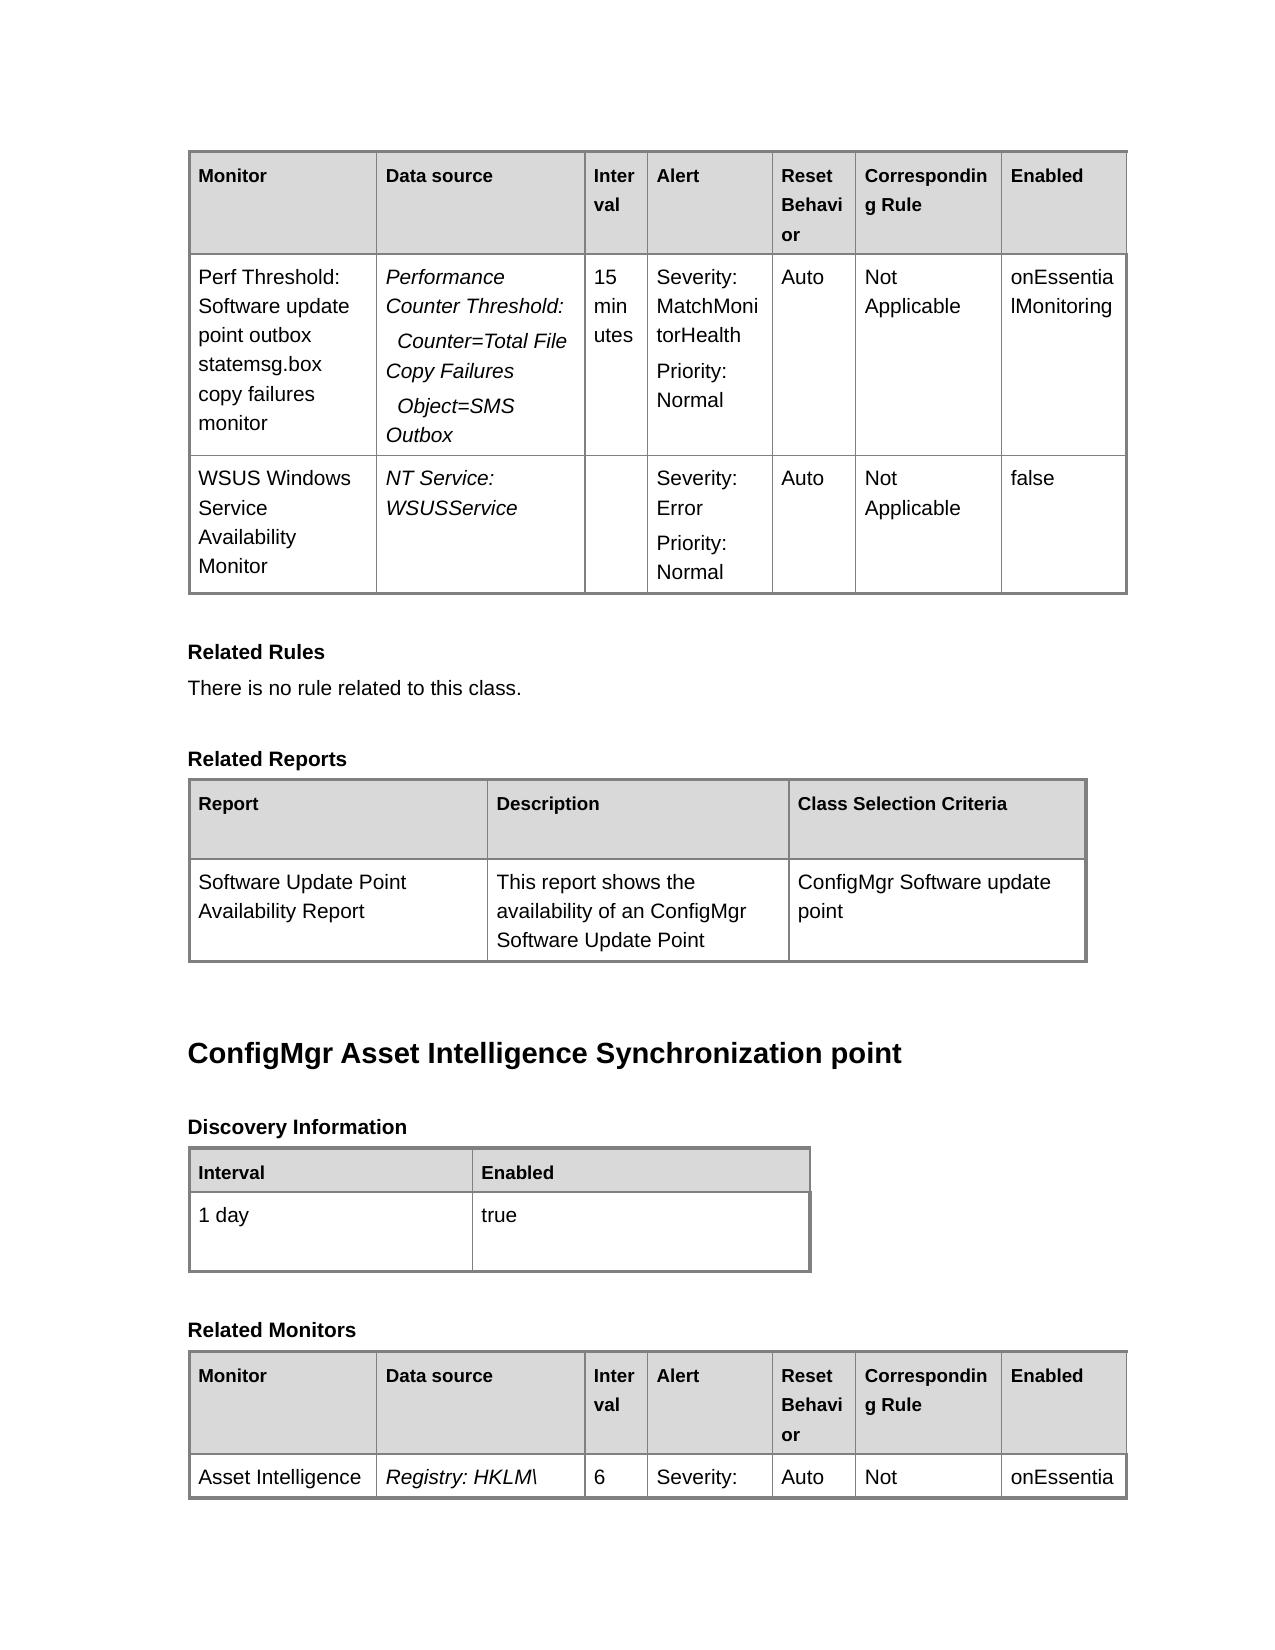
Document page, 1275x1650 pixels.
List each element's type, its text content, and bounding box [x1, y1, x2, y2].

table_header Class Selection Criteria [790, 781, 1084, 858]
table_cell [377, 1455, 584, 1496]
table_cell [191, 1455, 376, 1496]
table_cell NT Service: WSUSService [377, 456, 584, 592]
table_cell WSUS Windows Service Availability Monitor [191, 456, 376, 592]
table_header Description [488, 781, 788, 858]
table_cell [648, 1455, 772, 1496]
table_header Alert [648, 1353, 772, 1453]
text Related Reports [187, 743, 1087, 772]
table_cell false [1002, 456, 1125, 592]
table_cell 1 day [191, 1193, 472, 1270]
table_header Interval [191, 1150, 472, 1191]
table_cell ConfigMgr Software update point [790, 860, 1084, 960]
table_cell 15 minutes [586, 255, 647, 455]
table_header Data source [377, 153, 584, 253]
table_cell Severity: Error Priority: Normal [648, 456, 772, 592]
table_header Data source [377, 1353, 584, 1453]
table_cell [586, 456, 647, 592]
text Related Monitors [187, 1314, 1087, 1344]
table_header Reset Behavior [773, 153, 855, 253]
text There is no rule related to this class. [187, 672, 1087, 701]
table_header Enabled [1002, 1353, 1126, 1453]
table_cell Not Applicable [856, 1455, 1001, 1496]
table_cell This report shows the availability of an ConfigMgr Software Update Point [488, 860, 788, 960]
table_cell onEssentialMonitoring [1002, 1455, 1125, 1496]
table_cell Software Update Point Availability Report [191, 860, 487, 960]
table_header Enabled [1002, 153, 1126, 253]
table_header Monitor [191, 1353, 376, 1453]
table_header Alert [648, 153, 772, 253]
text ConfigMgr Asset Intelligence Synchronization point [187, 1040, 1087, 1069]
table_header Interval [586, 1353, 647, 1453]
table_header Reset Behavior [773, 1353, 855, 1453]
table_header Enabled [473, 1150, 809, 1191]
table_header Monitor [191, 153, 376, 253]
table_header Report [191, 781, 487, 858]
table_cell onEssentialMonitoring [1002, 255, 1125, 455]
table_cell Auto [773, 1455, 855, 1496]
table_header Interval [586, 153, 647, 253]
table_cell 6 minutes [586, 1455, 647, 1496]
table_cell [648, 255, 772, 455]
table_cell Not Applicable [856, 456, 1001, 592]
text Related Rules [187, 636, 1087, 666]
table_cell Performance Counter Threshold: Counter=Total File Copy Failures Object=SMS Outbox [377, 255, 584, 455]
table_cell Perf Threshold: Software update point outbox statemsg.box copy failures monitor [191, 255, 376, 455]
table_header Corresponding Rule [856, 1353, 1001, 1453]
table_cell true [473, 1193, 808, 1270]
table_cell Auto [773, 255, 855, 455]
table_cell Not Applicable [856, 255, 1001, 455]
table_header Corresponding Rule [856, 153, 1001, 253]
text Discovery Information [187, 1111, 1087, 1140]
table_cell Auto [773, 456, 855, 592]
